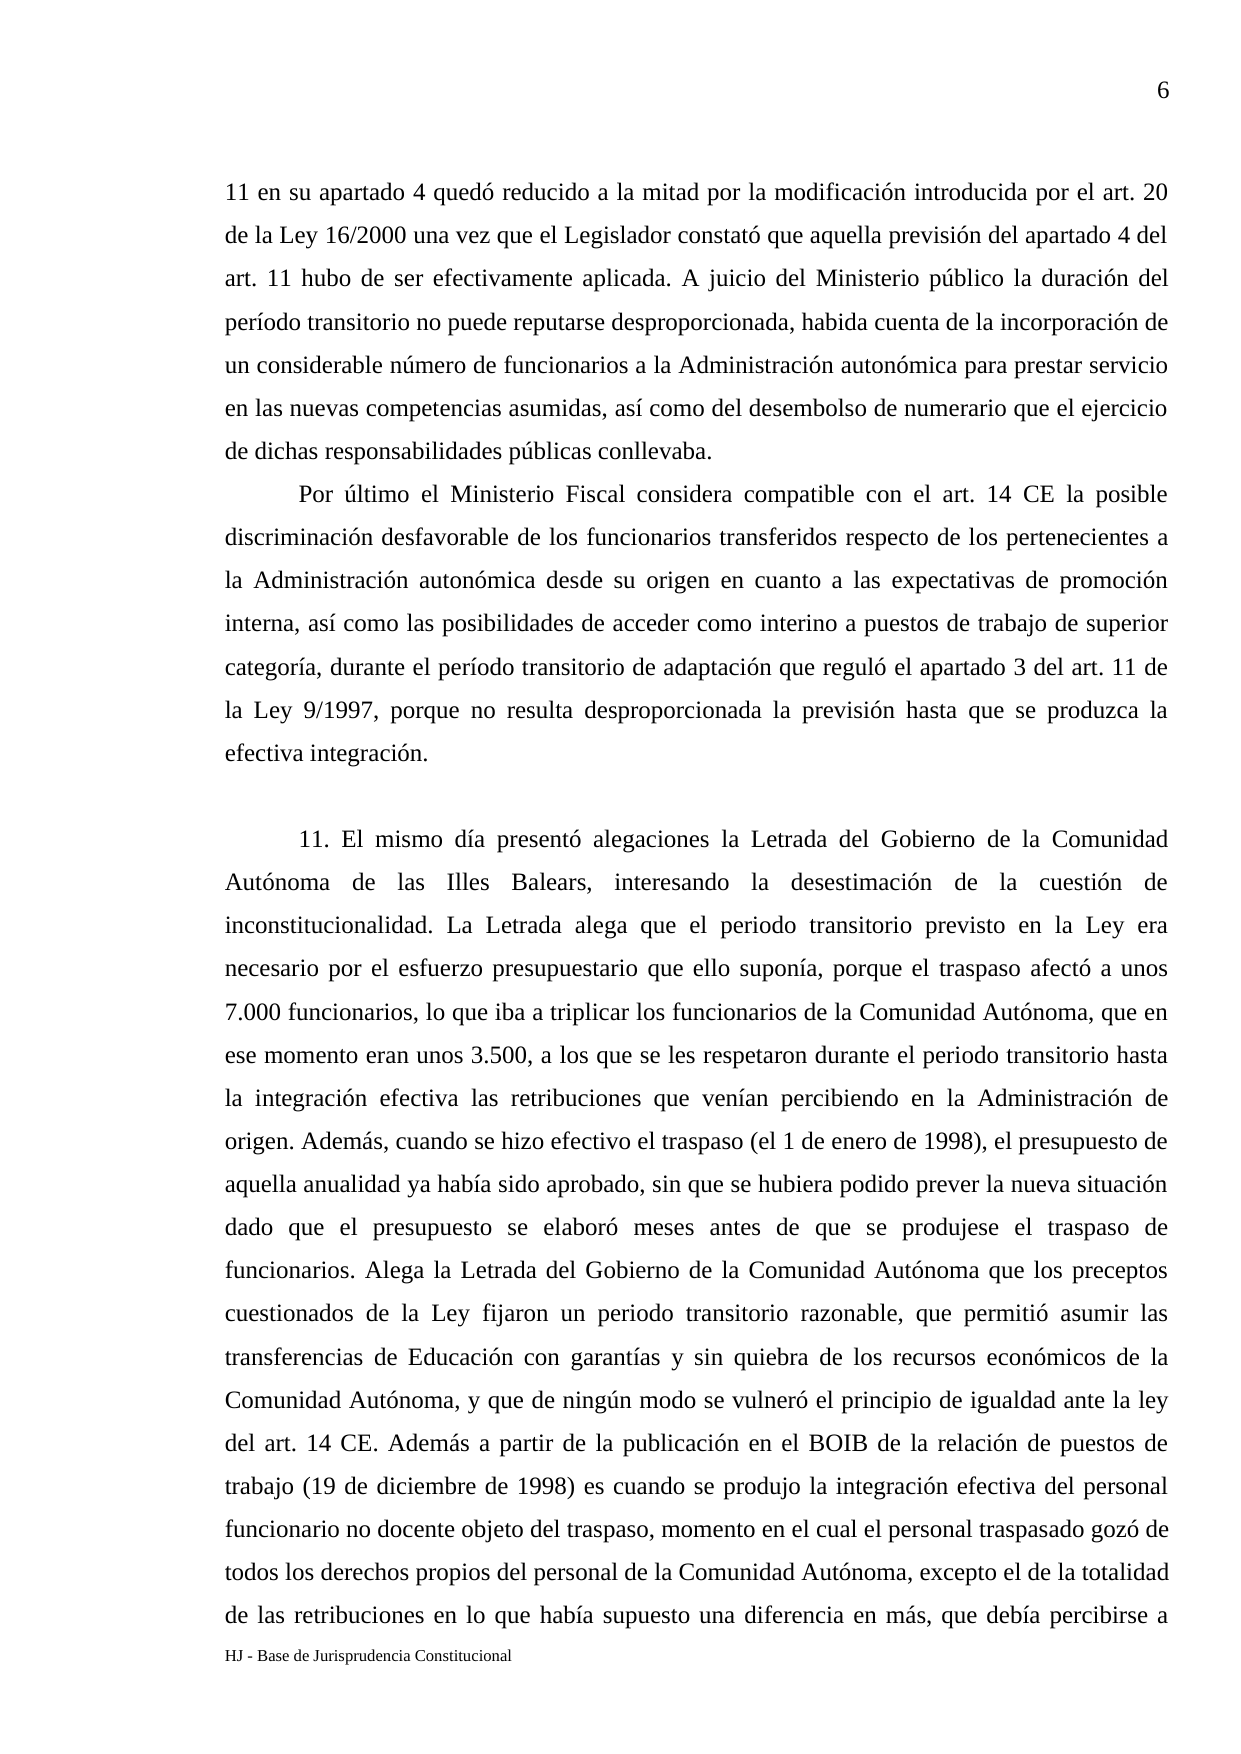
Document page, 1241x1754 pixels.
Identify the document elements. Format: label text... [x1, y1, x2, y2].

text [224, 824, 1169, 1629]
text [224, 177, 1169, 465]
text Por último el Ministerio Fiscal considera compatible con el art. 14 CE la posible discriminación desfavorable de los funcionarios transferidos respecto de los pertenecientes a la Administración autonómica desde su origen en cuanto a las expectativas de promoción interna, así como las posibilidades de acceder como interino a puestos de trabajo de superior categoría, durante el período transitorio de adaptación que reguló el apartado 3 del art. 11 de la Ley 9/1997, porque no resulta desproporcionada la previsión hasta que se produzca la efectiva integración. [224, 479, 1169, 767]
